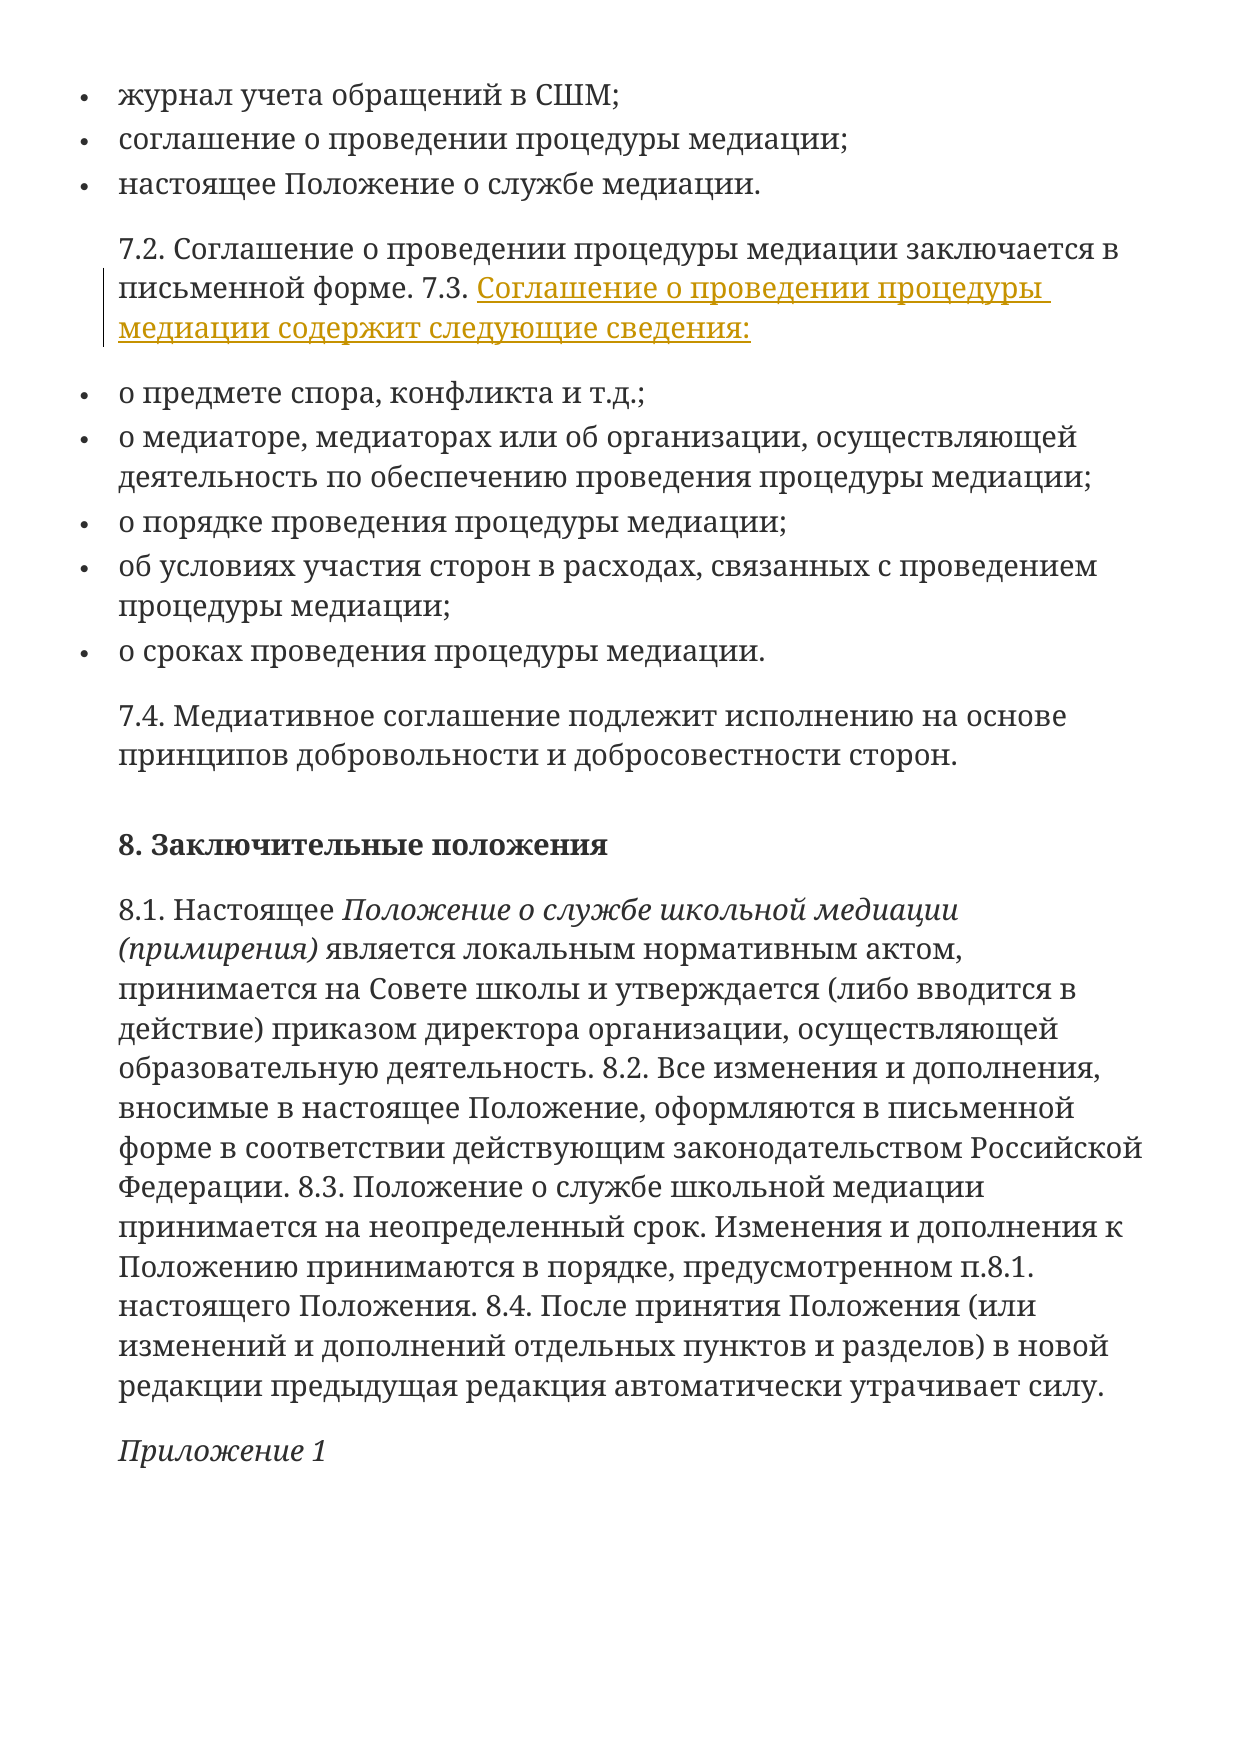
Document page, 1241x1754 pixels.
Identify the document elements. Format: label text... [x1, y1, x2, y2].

list соглашение о проведении процедуры медиации; [81, 118, 1152, 158]
text 8.1. Настоящее Положение о службе школьной медиации (примирения) является локальным нормативным актом, принимается на Совете школы и утверждается (либо вводится в действие) приказом директора организации, осуществляющей образовательную деятельность. 8.2. Все изменения и дополнения, вносимые в настоящее Положение, оформляются в письменной форме в соответствии действующим законодательством Российской Федерации. 8.3. Положение о службе школьной медиации принимается на неопределенный срок. Изменения и дополнения к Положению принимаются в порядке, предусмотренном п.8.1. настоящего Положения. 8.4. После принятия Положения (или изменений и дополнений отдельных пунктов и разделов) в новой редакции предыдущая редакция автоматически утрачивает силу. [118, 889, 1152, 1405]
list настоящее Положение о службе медиации. [81, 163, 1152, 203]
text 8. Заключительные положения [118, 824, 1152, 864]
list о предмете спора, конфликта и т.д.; [81, 372, 1152, 412]
text 7.2. Соглашение о проведении процедуры медиации заключается в письменной форме. 7.3. [118, 228, 1152, 347]
text Приложение 1 [118, 1430, 1152, 1469]
list о медиаторе, медиаторах или об организации, осуществляющей деятельность по обеспечению проведения процедуры медиации; [81, 417, 1152, 496]
list о сроках проведения процедуры медиации. [81, 630, 1152, 670]
list журнал учета обращений в СШМ; [81, 74, 1152, 113]
list об условиях участия сторон в расходах, связанных с проведением процедуры медиации; [81, 546, 1152, 625]
text 7.4. Медиативное соглашение подлежит исполнению на основе принципов добровольности и добросовестности сторон. [118, 695, 1152, 774]
list о порядке проведения процедуры медиации; [81, 501, 1152, 541]
